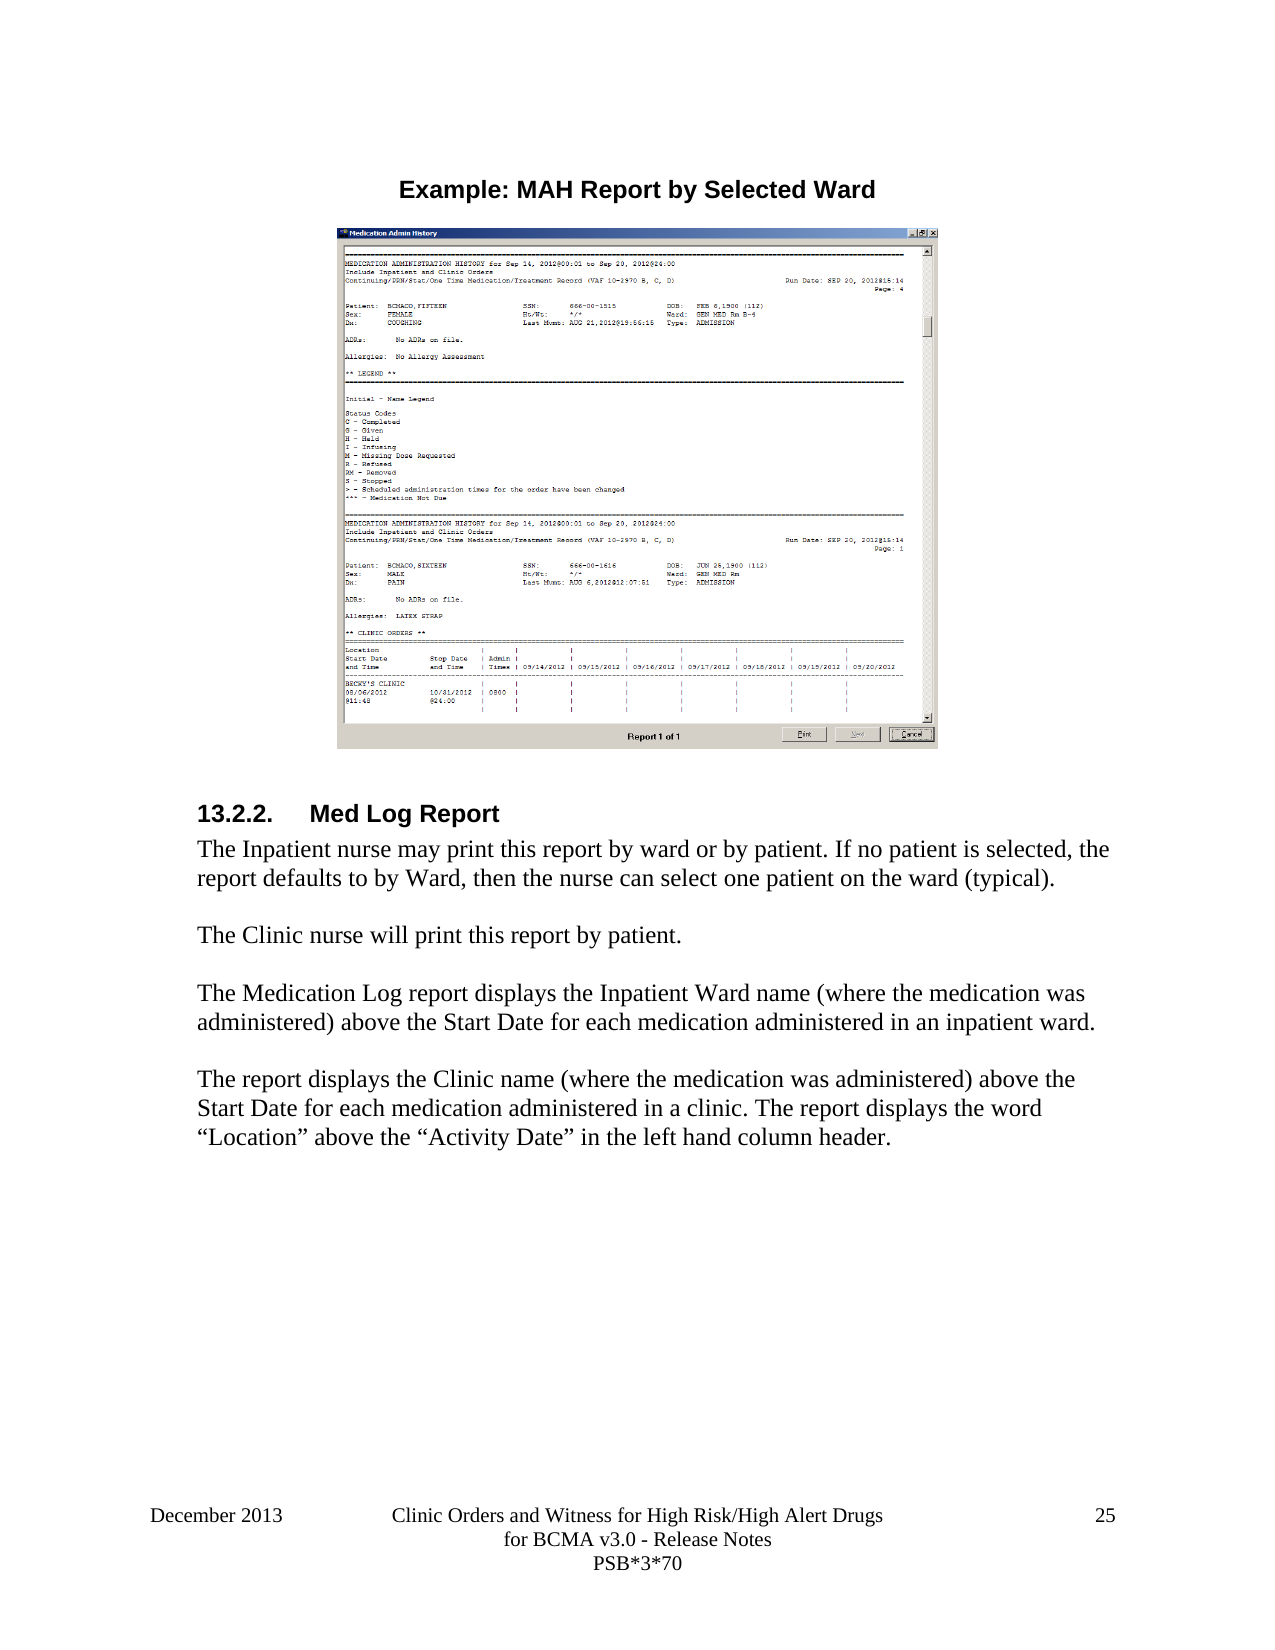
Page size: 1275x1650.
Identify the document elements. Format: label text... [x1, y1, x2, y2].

text Example: MAH Report by Selected Ward [150, 175, 1125, 204]
text The Inpatient nurse may print this report by ward or by patient. If no patient is selected, the report defaults to by Ward, then the nurse can select one patient on the ward (typical). [197, 834, 1125, 892]
picture [337, 228, 938, 749]
text The Clinic nurse will print this report by patient. [197, 920, 1125, 949]
subtitle Med Log Report [197, 799, 1125, 828]
text The Medication Log report displays the Inpatient Ward name (where the medication was administered) above the Start Date for each medication administered in an inpatient ward. [197, 978, 1125, 1035]
text The report displays the Clinic name (where the medication was administered) above the Start Date for each medication administered in a clinic. The report displays the word “Location” above the “Activity Date” in the left hand column header. [197, 1064, 1125, 1150]
